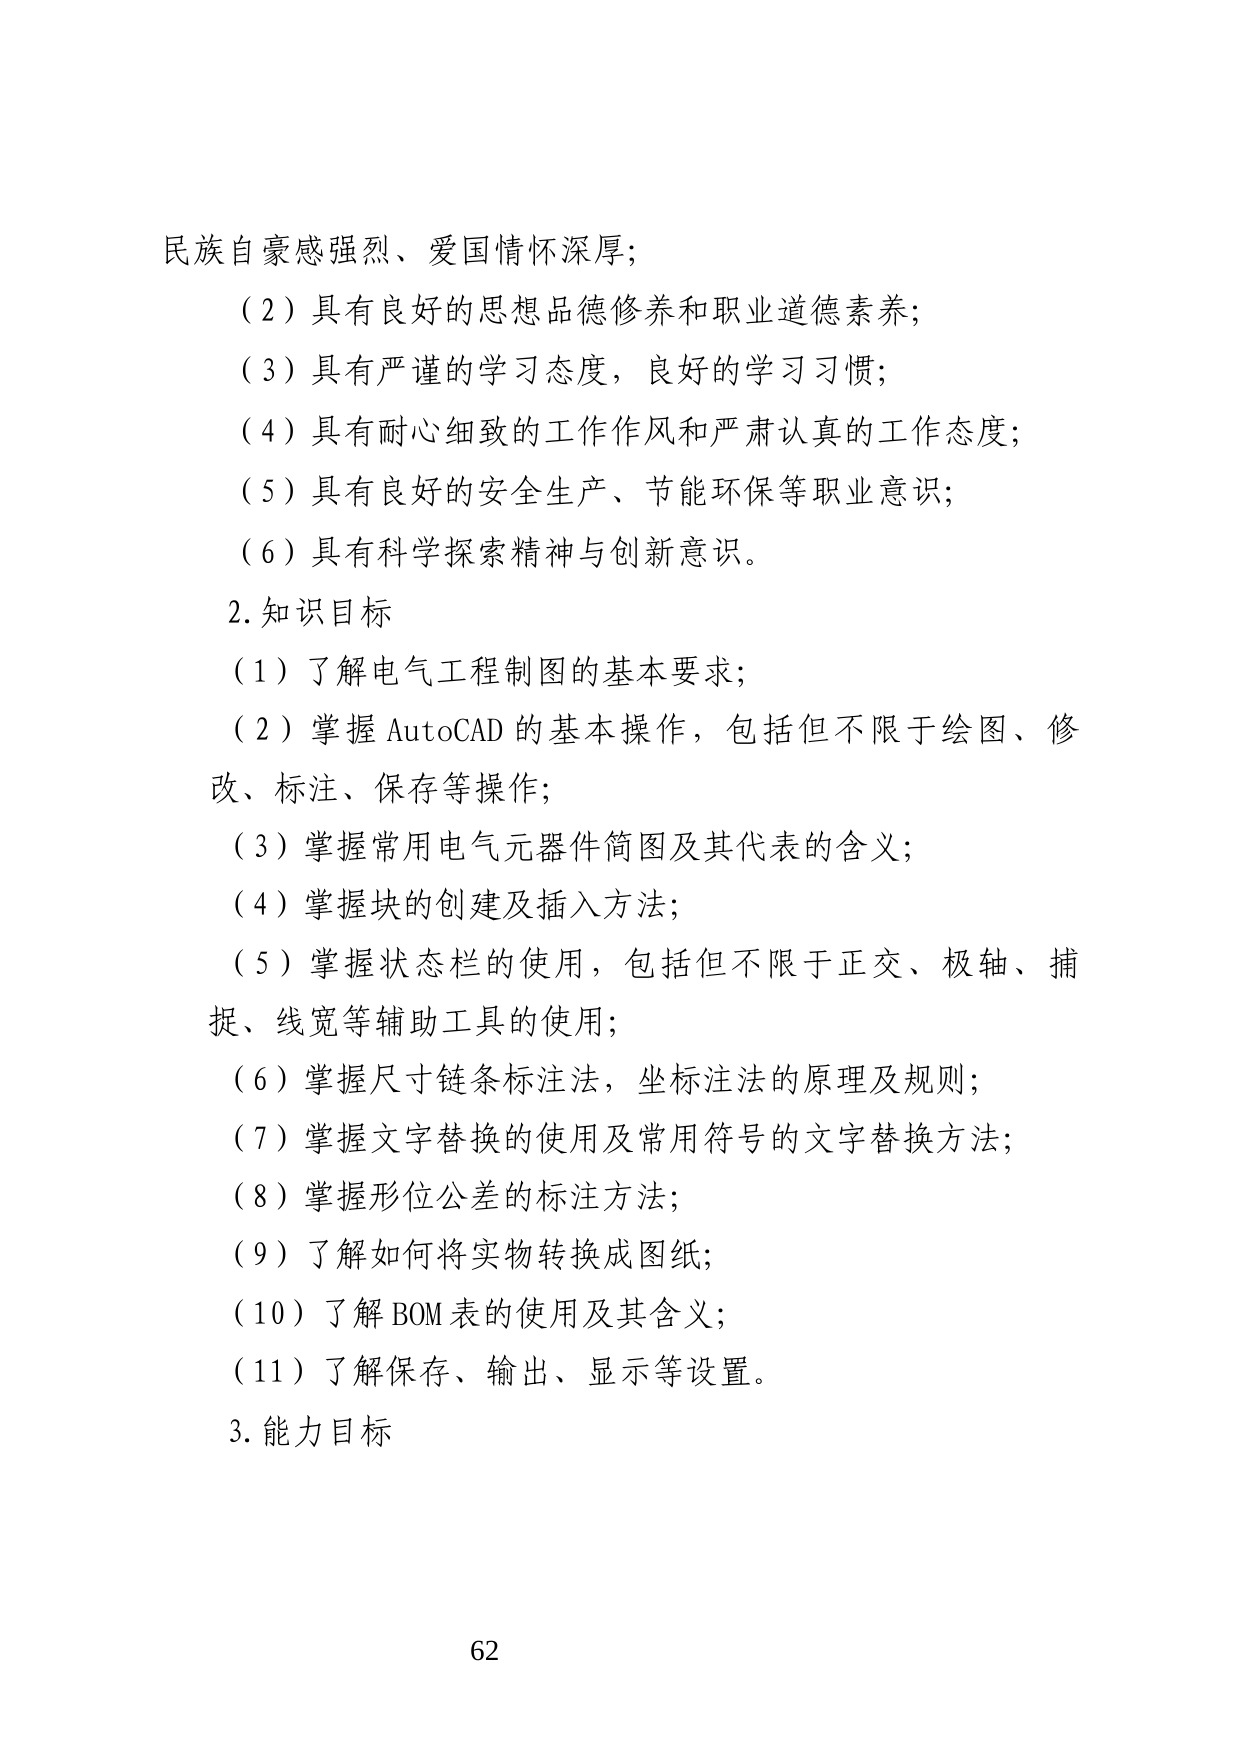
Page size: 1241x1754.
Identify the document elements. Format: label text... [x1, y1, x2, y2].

text （3）具有严谨的学习态度，良好的学习习惯； [159, 334, 1081, 395]
list （6）掌握尺寸链条标注法，坐标注法的原理及规则； [207, 1045, 1081, 1103]
list （7）掌握文字替换的使用及常用符号的文字替换方法； [207, 1103, 1081, 1162]
list （2）掌握AutoCAD的基本操作，包括但不限于绘图、修改、标注、保存等操作； [207, 695, 1081, 812]
list （11）了解保存、输出、显示等设置。 [207, 1337, 1081, 1395]
text （6）具有科学探索精神与创新意识。 [159, 516, 1081, 576]
list （9）了解如何将实物转换成图纸； [207, 1220, 1081, 1278]
list （5）掌握状态栏的使用，包括但不限于正交、极轴、捕捉、线宽等辅助工具的使用； [207, 928, 1081, 1045]
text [159, 214, 1081, 274]
text （2）具有良好的思想品德修养和职业道德素养； [159, 274, 1081, 334]
text （5）具有良好的安全生产、节能环保等职业意识； [159, 455, 1081, 516]
text 3.能力目标 [159, 1395, 1081, 1455]
list （1）了解电气工程制图的基本要求； [207, 637, 1081, 695]
text 2.知识目标 [159, 576, 1081, 637]
list （4）掌握块的创建及插入方法； [207, 870, 1081, 928]
text （4）具有耐心细致的工作作风和严肃认真的工作态度； [159, 395, 1081, 455]
list （3）掌握常用电气元器件简图及其代表的含义； [207, 812, 1081, 870]
list （8）掌握形位公差的标注方法； [207, 1162, 1081, 1220]
list （10）了解BOM表的使用及其含义； [207, 1278, 1081, 1337]
